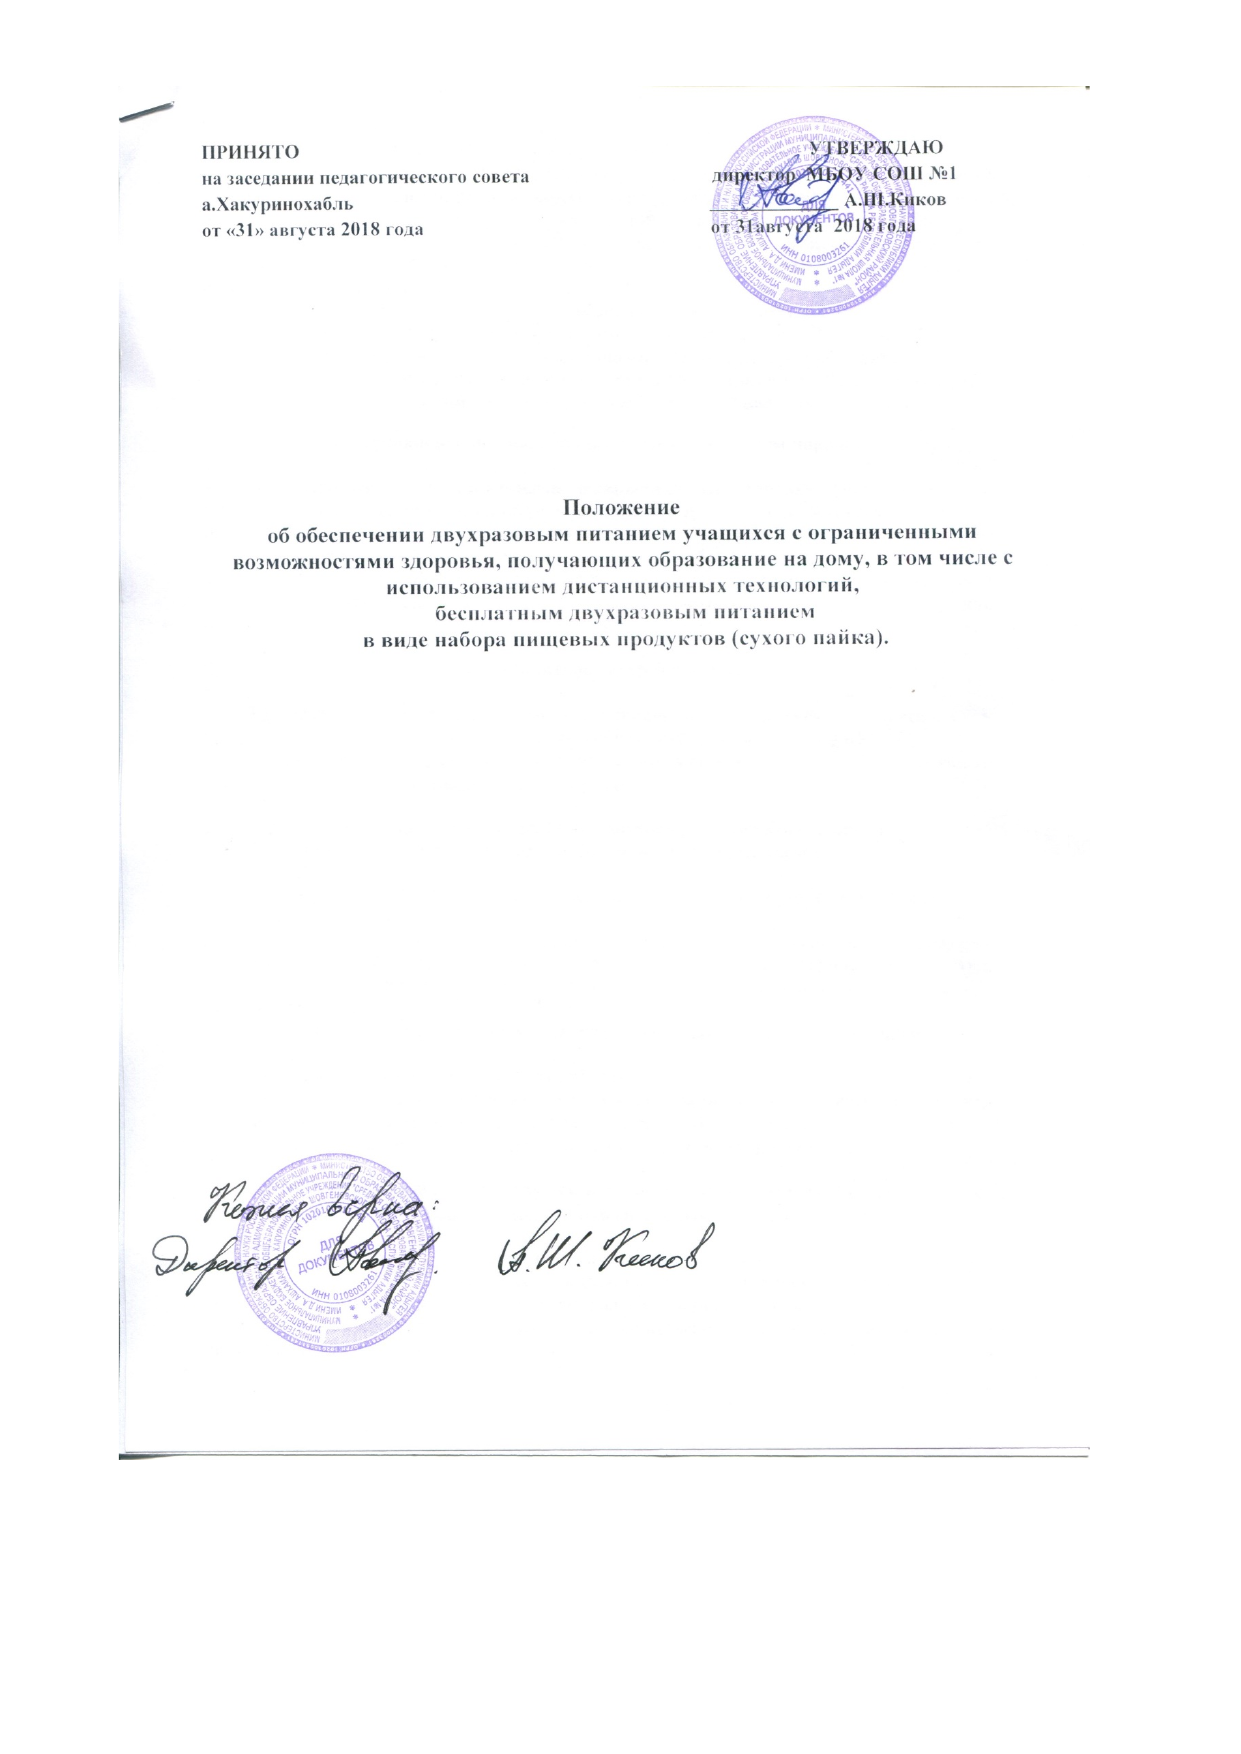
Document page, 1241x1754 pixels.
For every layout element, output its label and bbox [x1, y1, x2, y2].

picture [118, 86, 1090, 1460]
